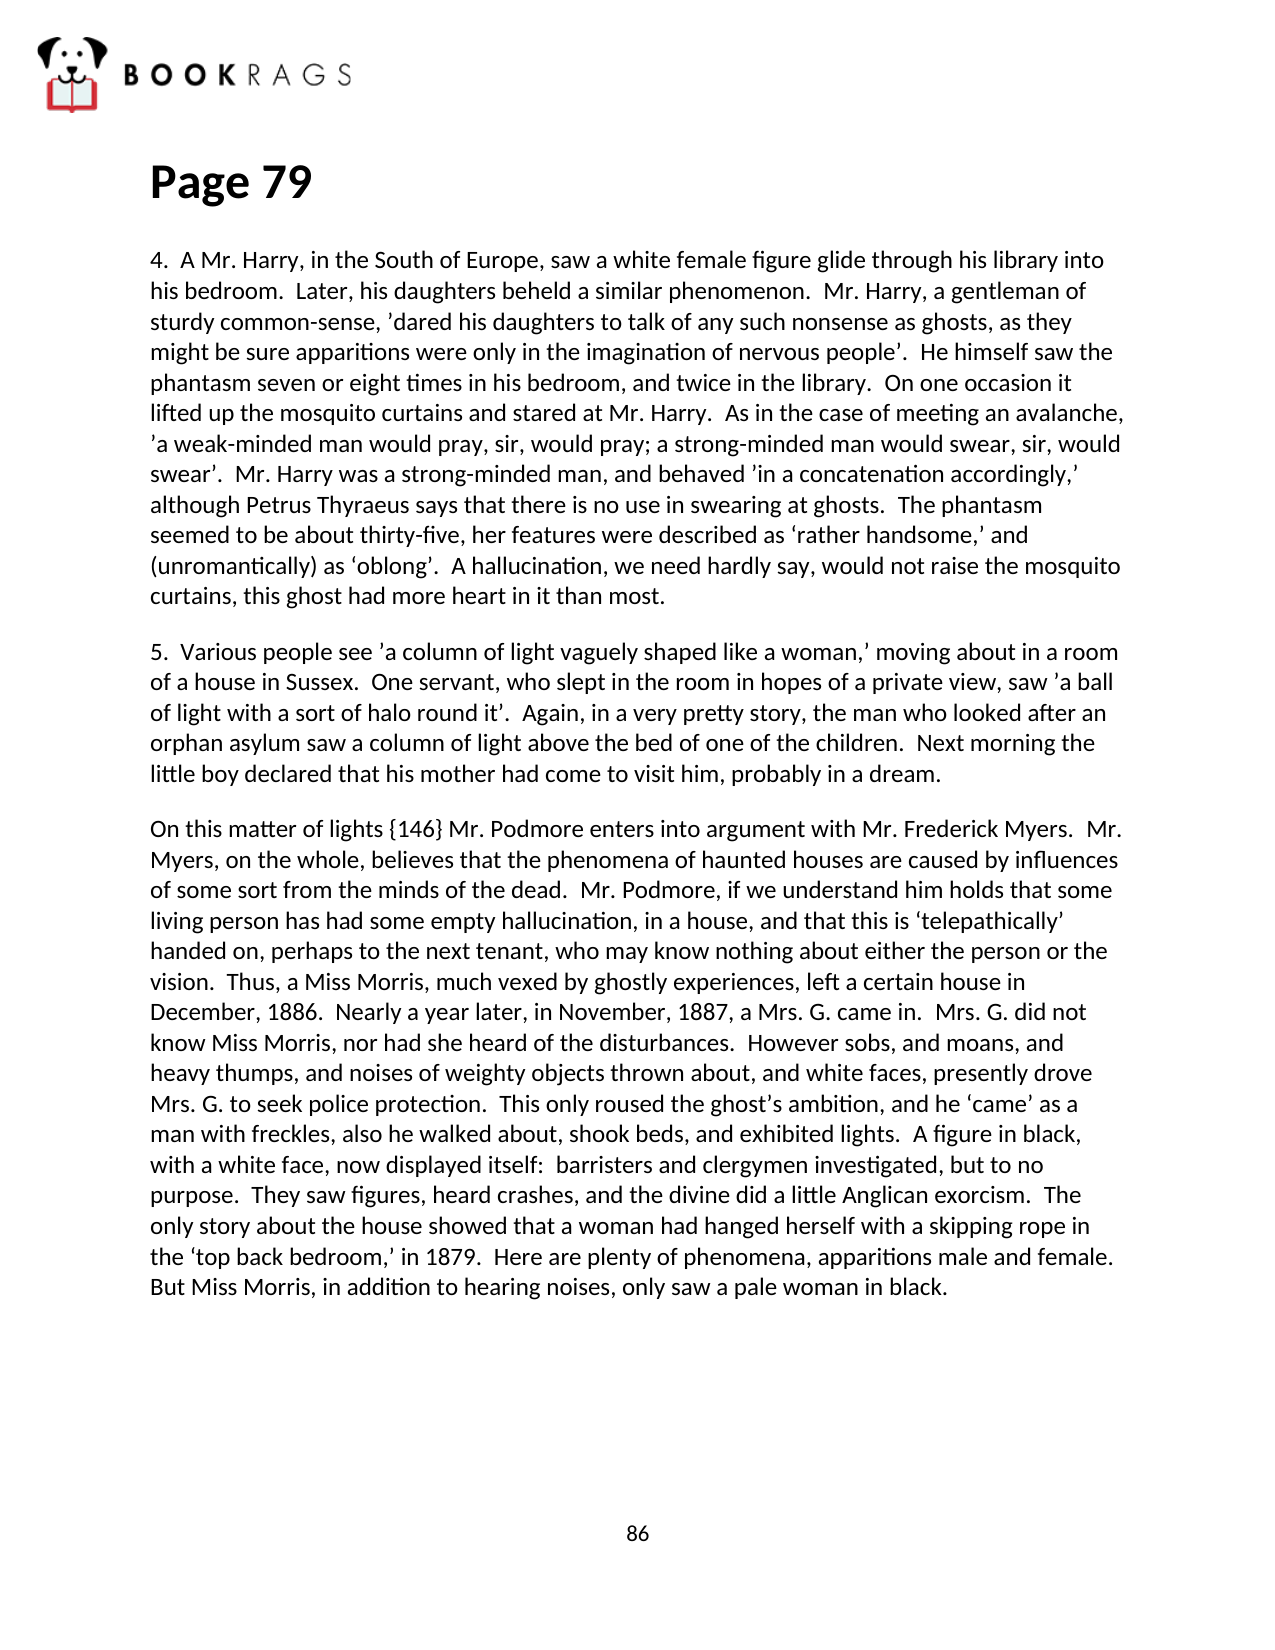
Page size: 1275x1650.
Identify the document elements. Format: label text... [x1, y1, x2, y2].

text On this matter of lights {146} Mr. Podmore enters into argument with Mr. Frederick Myers. Mr. Myers, on the whole, believes that the phenomena of haunted houses are caused by influences of some sort from the minds of the dead. Mr. Podmore, if we understand him holds that some living person has had some empty hallucination, in a house, and that this is ‘telepathically’ handed on, perhaps to the next tenant, who may know nothing about either the person or the vision. Thus, a Miss Morris, much vexed by ghostly experiences, left a certain house in December, 1886. Nearly a year later, in November, 1887, a Mrs. G. came in. Mrs. G. did not know Miss Morris, nor had she heard of the disturbances. However sobs, and moans, and heavy thumps, and noises of weighty objects thrown about, and white faces, presently drove Mrs. G. to seek police protection. This only roused the ghost’s ambition, and he ‘came’ as a man with freckles, also he walked about, shook beds, and exhibited lights. A figure in black, with a white face, now displayed itself: barristers and clergymen investigated, but to no purpose. They saw figures, heard crashes, and the divine did a little Anglican exorcism. The only story about the house showed that a woman had hanged herself with a skipping rope in the ‘top back bedroom,’ in 1879. Here are plenty of phenomena, apparitions male and female. But Miss Morris, in addition to hearing noises, only saw a pale woman in black. [150, 813, 1125, 1302]
text Page 79 [150, 150, 1125, 211]
picture [37, 37, 351, 113]
text 4. A Mr. Harry, in the South of Europe, saw a white female figure glide through his library into his bedroom. Later, his daughters beheld a similar phenomenon. Mr. Harry, a gentleman of sturdy common-sense, ’dared his daughters to talk of any such nonsense as ghosts, as they might be sure apparitions were only in the imagination of nervous people’. He himself saw the phantasm seven or eight times in his bedroom, and twice in the library. On one occasion it lifted up the mosquito curtains and stared at Mr. Harry. As in the case of meeting an avalanche, ’a weak-minded man would pray, sir, would pray; a strong-minded man would swear, sir, would swear’. Mr. Harry was a strong-minded man, and behaved ’in a concatenation accordingly,’ although Petrus Thyraeus says that there is no use in swearing at ghosts. The phantasm seemed to be about thirty-five, her features were described as ‘rather handsome,’ and (unromantically) as ‘oblong’. A hallucination, we need hardly say, would not raise the mosquito curtains, this ghost had more heart in it than most. [150, 244, 1125, 611]
text 5. Various people see ’a column of light vaguely shaped like a woman,’ moving about in a room of a house in Sussex. One servant, who slept in the room in hopes of a private view, saw ’a ball of light with a sort of halo round it’. Again, in a very pretty story, the man who looked after an orphan asylum saw a column of light above the bed of one of the children. Next morning the little boy declared that his mother had come to visit him, probably in a dream. [150, 636, 1125, 788]
